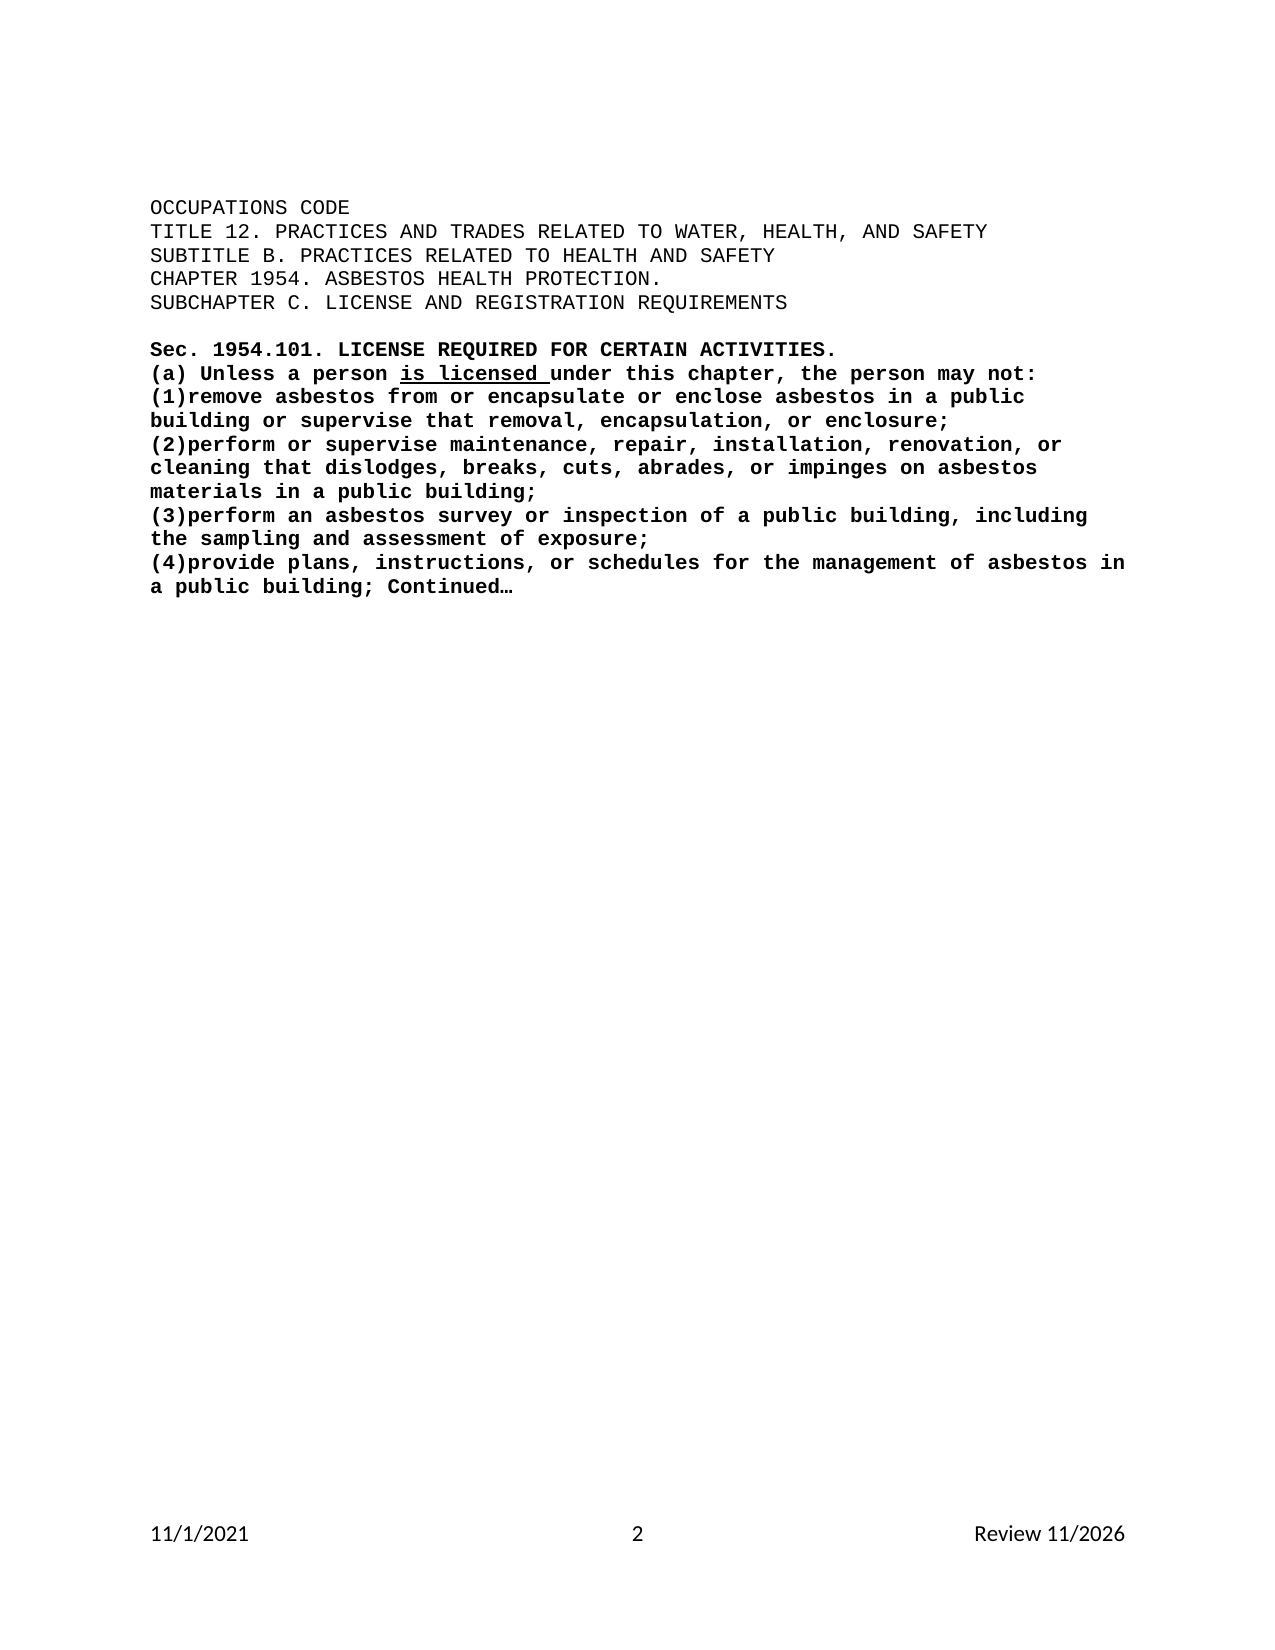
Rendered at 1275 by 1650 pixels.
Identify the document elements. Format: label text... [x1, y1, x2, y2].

text (3)perform an asbestos survey or inspection of a public building, including the sampling and assessment of exposure; [150, 505, 1125, 552]
text (2)perform or supervise maintenance, repair, installation, renovation, or cleaning that dislodges, breaks, cuts, abrades, or impinges on asbestos materials in a public building; [150, 434, 1125, 505]
text SUBTITLE B. PRACTICES RELATED TO HEALTH AND SAFETY [150, 244, 1125, 268]
text OCCUPATIONS CODE [150, 197, 1125, 221]
text (a) Unless a person is licensed under this chapter, the person may not: [150, 363, 1125, 386]
text SUBCHAPTER C. LICENSE AND REGISTRATION REQUIREMENTS [150, 292, 1125, 316]
text Sec.A1954.101.ALICENSE REQUIRED FOR CERTAIN ACTIVITIES. [150, 339, 1125, 363]
text CHAPTER 1954. ASBESTOS HEALTH PROTECTION. [150, 268, 1125, 292]
text (4)provide plans, instructions, or schedules for the management of asbestos in a public building; Continued… [150, 552, 1125, 599]
text TITLE 12. PRACTICES AND TRADES RELATED TO WATER, HEALTH, AND SAFETY [150, 221, 1125, 244]
text (1)remove asbestos from or encapsulate or enclose asbestos in a public building or supervise that removal, encapsulation, or enclosure; [150, 386, 1125, 434]
